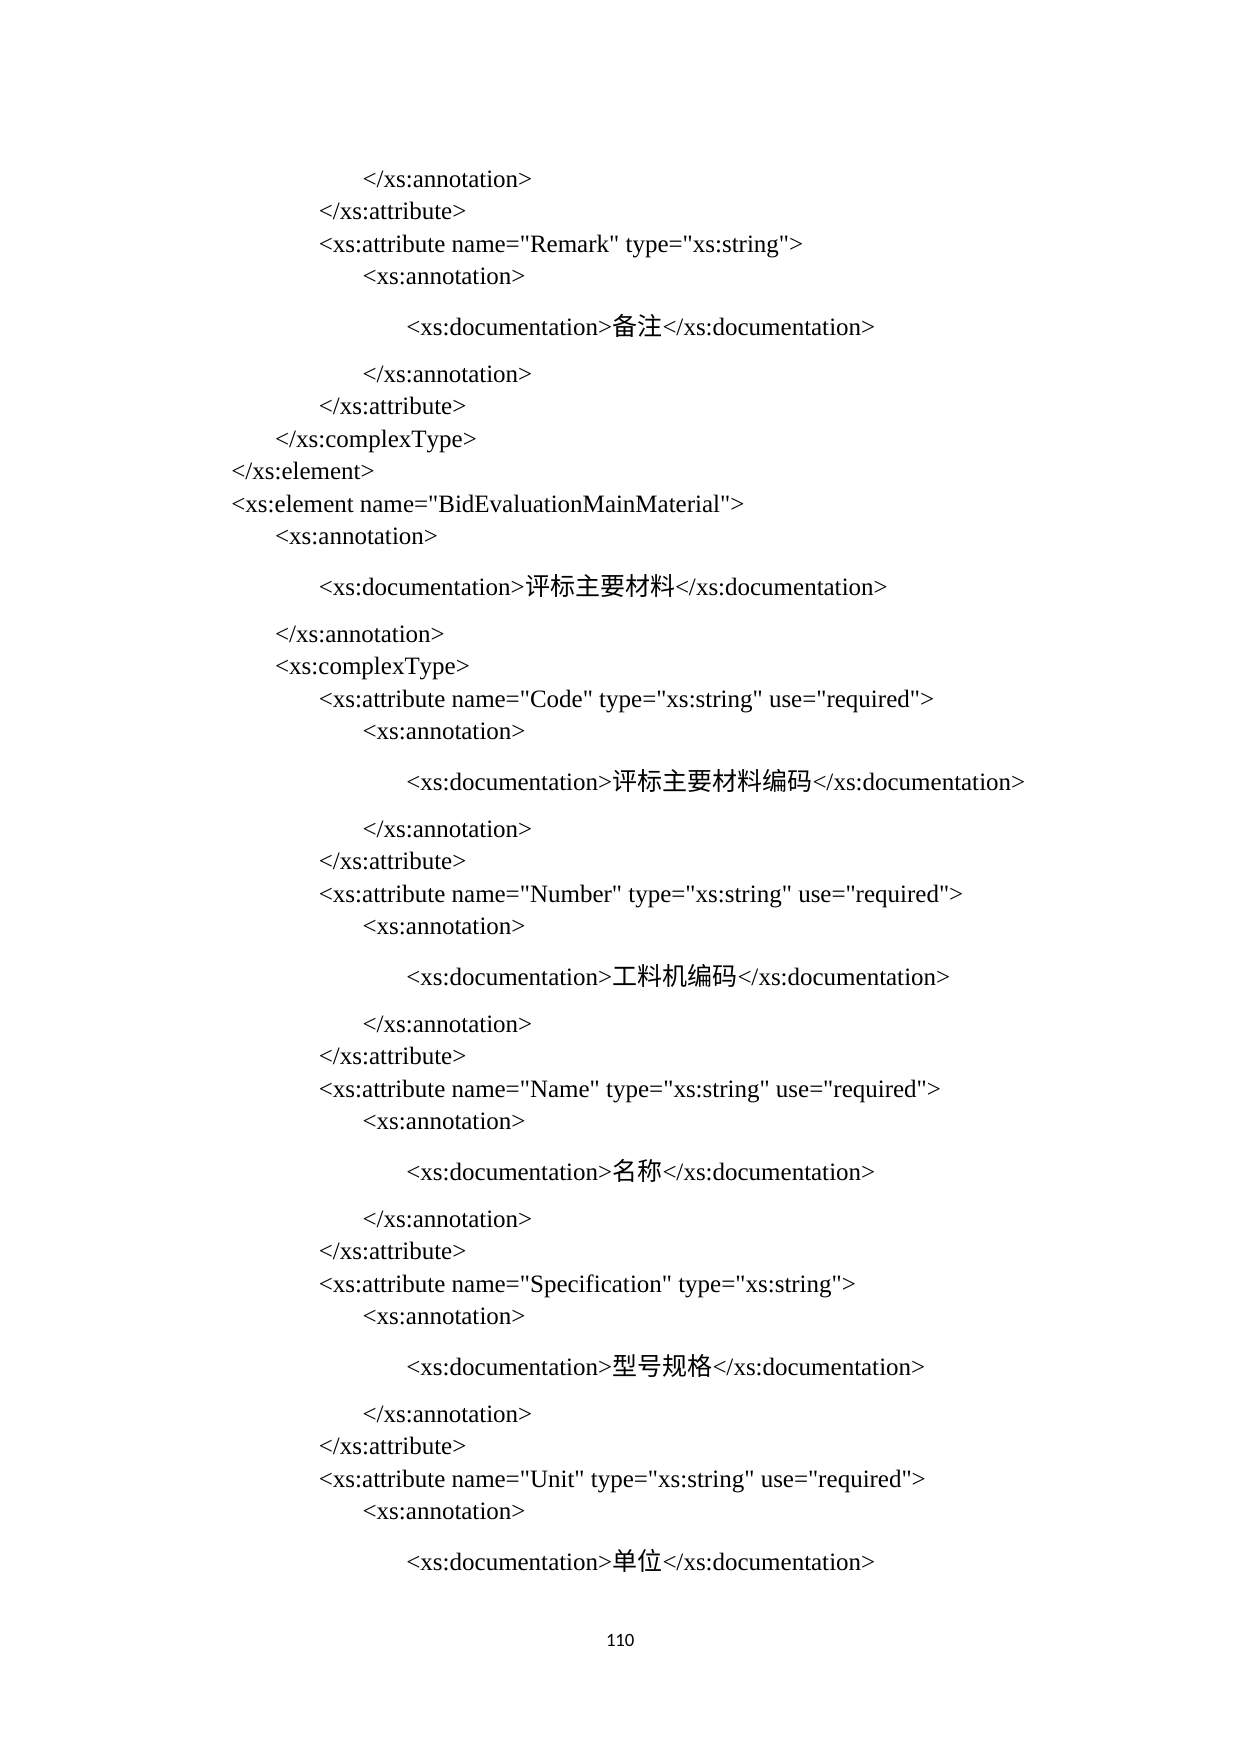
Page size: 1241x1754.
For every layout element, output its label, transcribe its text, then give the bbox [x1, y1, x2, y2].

text <xs:attribute name="Remark" type="xs:string"> [187, 227, 1053, 259]
text <xs:complexType> [187, 649, 1053, 682]
text </xs:attribute> [187, 1039, 1053, 1072]
text <xs:annotation> [187, 259, 1053, 292]
text </xs:attribute> [187, 194, 1053, 227]
text <xs:attribute name="Name" type="xs:string" use="required"> [187, 1072, 1053, 1104]
text <xs:documentation>工料机编码</xs:documentation> [187, 942, 1053, 1007]
text </xs:annotation> [187, 617, 1053, 649]
text </xs:attribute> [187, 1234, 1053, 1267]
text <xs:annotation> [187, 519, 1053, 552]
text <xs:annotation> [187, 1494, 1053, 1527]
text <xs:attribute name="Code" type="xs:string" use="required"> [187, 682, 1053, 714]
text <xs:attribute name="Unit" type="xs:string" use="required"> [187, 1462, 1053, 1494]
text </xs:annotation> [187, 357, 1053, 389]
text </xs:annotation> [187, 162, 1053, 194]
text <xs:annotation> [187, 909, 1053, 942]
text </xs:attribute> [187, 844, 1053, 877]
text <xs:documentation>评标主要材料</xs:documentation> [187, 552, 1053, 617]
text <xs:attribute name="Specification" type="xs:string"> [187, 1267, 1053, 1299]
text <xs:documentation>评标主要材料编码</xs:documentation> [187, 747, 1053, 812]
text </xs:element> [187, 454, 1053, 487]
text <xs:annotation> [187, 714, 1053, 747]
text </xs:attribute> [187, 1429, 1053, 1462]
text <xs:documentation>备注</xs:documentation> [187, 292, 1053, 357]
text <xs:attribute name="Number" type="xs:string" use="required"> [187, 877, 1053, 909]
text <xs:element name="BidEvaluationMainMaterial"> [187, 487, 1053, 519]
text </xs:annotation> [187, 1397, 1053, 1429]
text <xs:documentation>单位</xs:documentation> [187, 1527, 1053, 1592]
text </xs:attribute> [187, 389, 1053, 422]
text <xs:annotation> [187, 1299, 1053, 1332]
text </xs:complexType> [187, 422, 1053, 454]
text <xs:annotation> [187, 1104, 1053, 1137]
text <xs:documentation>名称</xs:documentation> [187, 1137, 1053, 1202]
text </xs:annotation> [187, 1202, 1053, 1234]
text <xs:documentation>型号规格</xs:documentation> [187, 1332, 1053, 1397]
text </xs:annotation> [187, 1007, 1053, 1039]
text </xs:annotation> [187, 812, 1053, 844]
